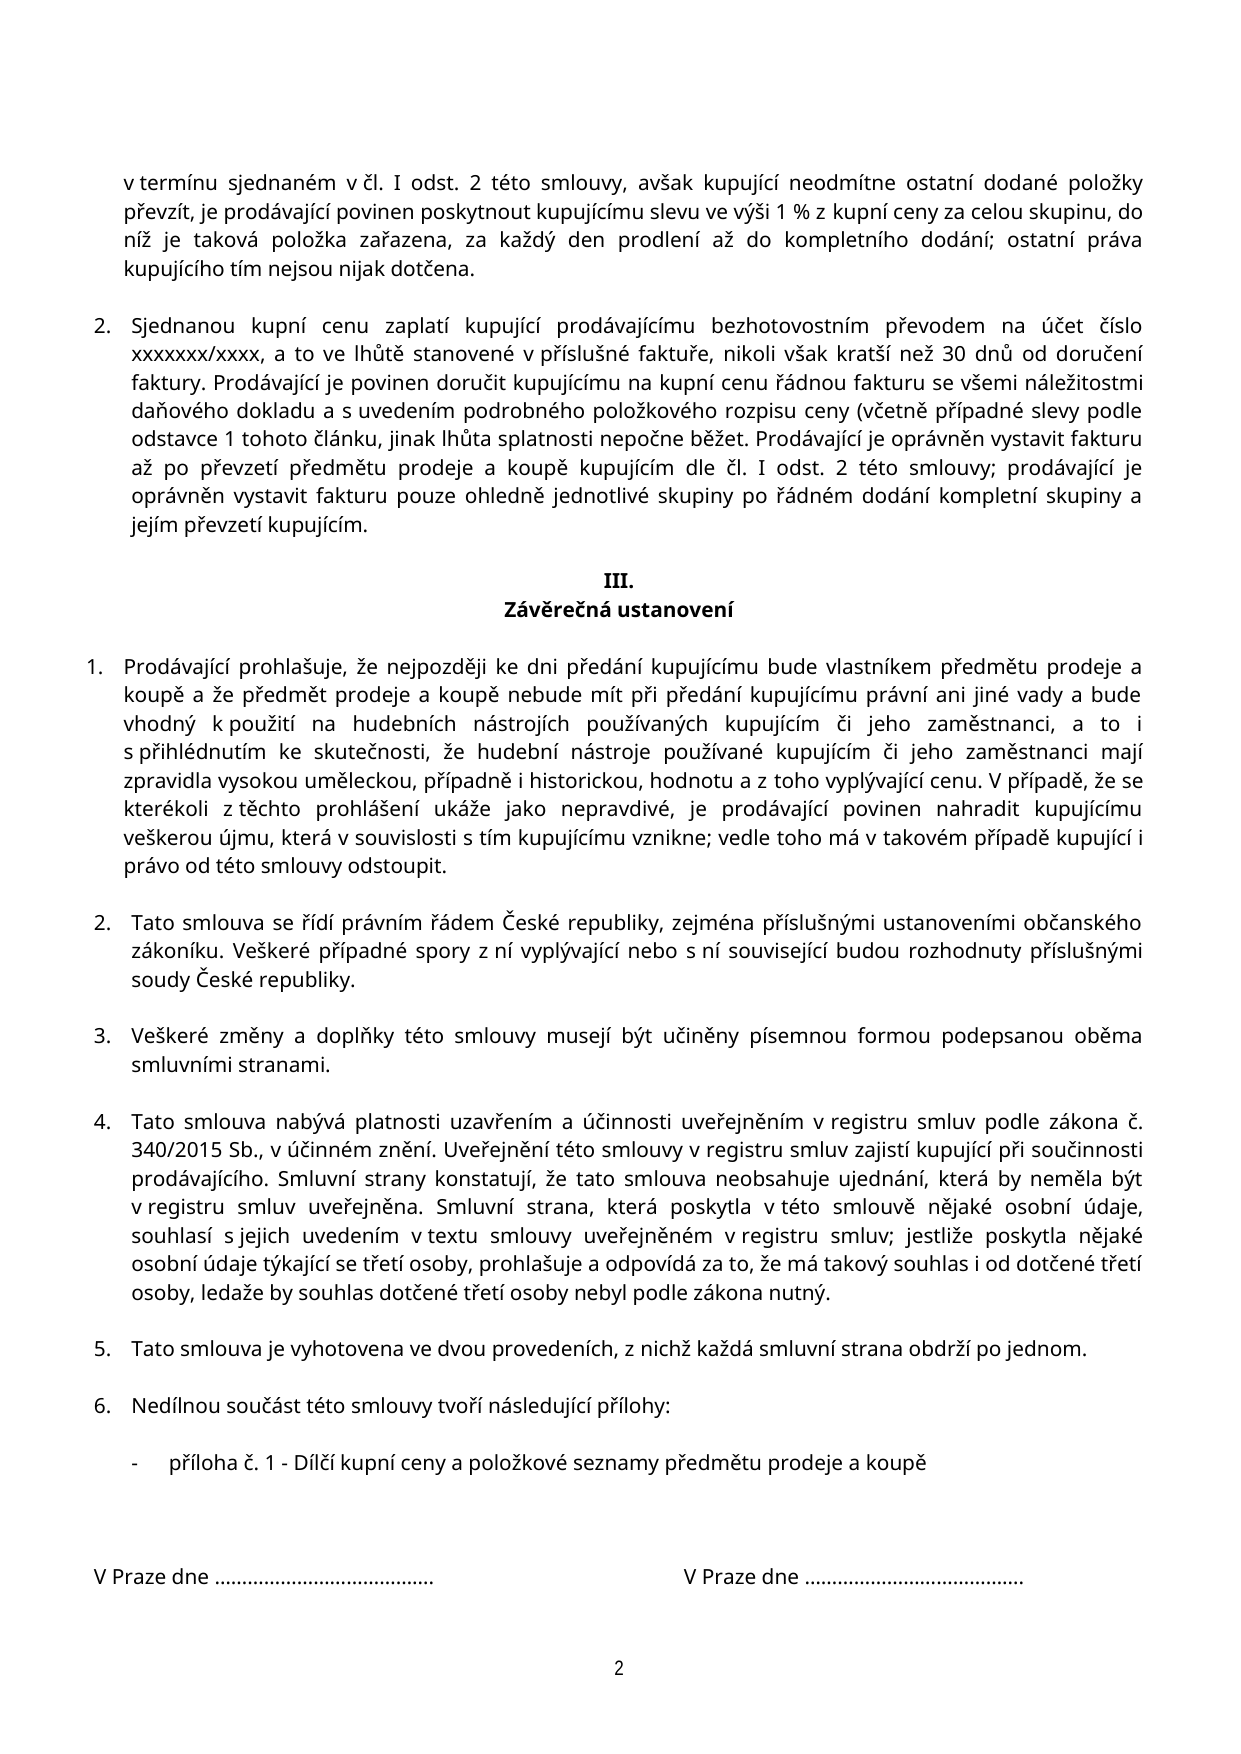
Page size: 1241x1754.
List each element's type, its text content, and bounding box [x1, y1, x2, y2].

list Prodávající prohlašuje, že nejpozději ke dni předání kupujícímu bude vlastníkem předmětu prodeje a koupě a že předmět prodeje a koupě nebude mít při předání kupujícímu právní ani jiné vady a bude vhodný k použití na hudebních nástrojích používaných kupujícím či jeho zaměstnanci, a to i s přihlédnutím ke skutečnosti, že hudební nástroje používané kupujícím či jeho zaměstnanci mají zpravidla vysokou uměleckou, případně i historickou, hodnotu a z toho vyplývající cenu. V případě, že se kterékoli z těchto prohlášení ukáže jako nepravdivé, je prodávající povinen nahradit kupujícímu veškerou újmu, která v souvislosti s tím kupujícímu vznikne; vedle toho má v takovém případě kupující i právo od této smlouvy odstoupit. [86, 652, 1144, 879]
list Závěrečná ustanovení [94, 595, 1144, 623]
list Tato smlouva je vyhotovena ve dvou provedeních, z nichž každá smluvní strana obdrží po jednom. [94, 1334, 1144, 1363]
list III. [94, 567, 1144, 595]
list Sjednanou kupní cenu zaplatí kupující prodávajícímu bezhotovostním převodem na účet číslo xxxxxxx/xxxx, a to ve lhůtě stanovené v příslušné faktuře, nikoli však kratší než 30 dnů od doručení faktury. Prodávající je povinen doručit kupujícímu na kupní cenu řádnou fakturu se všemi náležitostmi daňového dokladu a s uvedením podrobného položkového rozpisu ceny (včetně případné slevy podle odstavce 1 tohoto článku, jinak lhůta splatnosti nepočne běžet. Prodávající je oprávněn vystavit fakturu až po převzetí předmětu prodeje a koupě kupujícím dle čl. I odst. 2 této smlouvy; prodávající je oprávněn vystavit fakturu pouze ohledně jednotlivé skupiny po řádném dodání kompletní skupiny a jejím převzetí kupujícím. [94, 311, 1144, 538]
text V Praze dne …………………………………. V Praze dne …………………………………. [94, 1562, 1144, 1590]
list Tato smlouva nabývá platnosti uzavřením a účinnosti uveřejněním v registru smluv podle zákona č. 340/2015 Sb., v účinném znění. Uveřejnění této smlouvy v registru smluv zajistí kupující při součinnosti prodávajícího. Smluvní strany konstatují, že tato smlouva neobsahuje ujednání, která by neměla být v registru smluv uveřejněna. Smluvní strana, která poskytla v této smlouvě nějaké osobní údaje, souhlasí s jejich uvedením v textu smlouvy uveřejněném v registru smluv; jestliže poskytla nějaké osobní údaje týkající se třetí osoby, prohlašuje a odpovídá za to, že má takový souhlas i od dotčené třetí osoby, ledaže by souhlas dotčené třetí osoby nebyl podle zákona nutný. [94, 1107, 1144, 1306]
list Nedílnou součást této smlouvy tvoří následující přílohy: [94, 1391, 1144, 1420]
list Veškeré změny a doplňky této smlouvy musejí být učiněny písemnou formou podepsanou oběma smluvními stranami. [94, 1022, 1144, 1078]
list Tato smlouva se řídí právním řádem České republiky, zejména příslušnými ustanoveními občanského zákoníku. Veškeré případné spory z ní vyplývající nebo s ní související budou rozhodnuty příslušnými soudy České republiky. [94, 908, 1144, 993]
list příloha č. 1 - Dílčí kupní ceny a položkové seznamy předmětu prodeje a koupě [131, 1448, 1144, 1477]
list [86, 168, 1144, 282]
